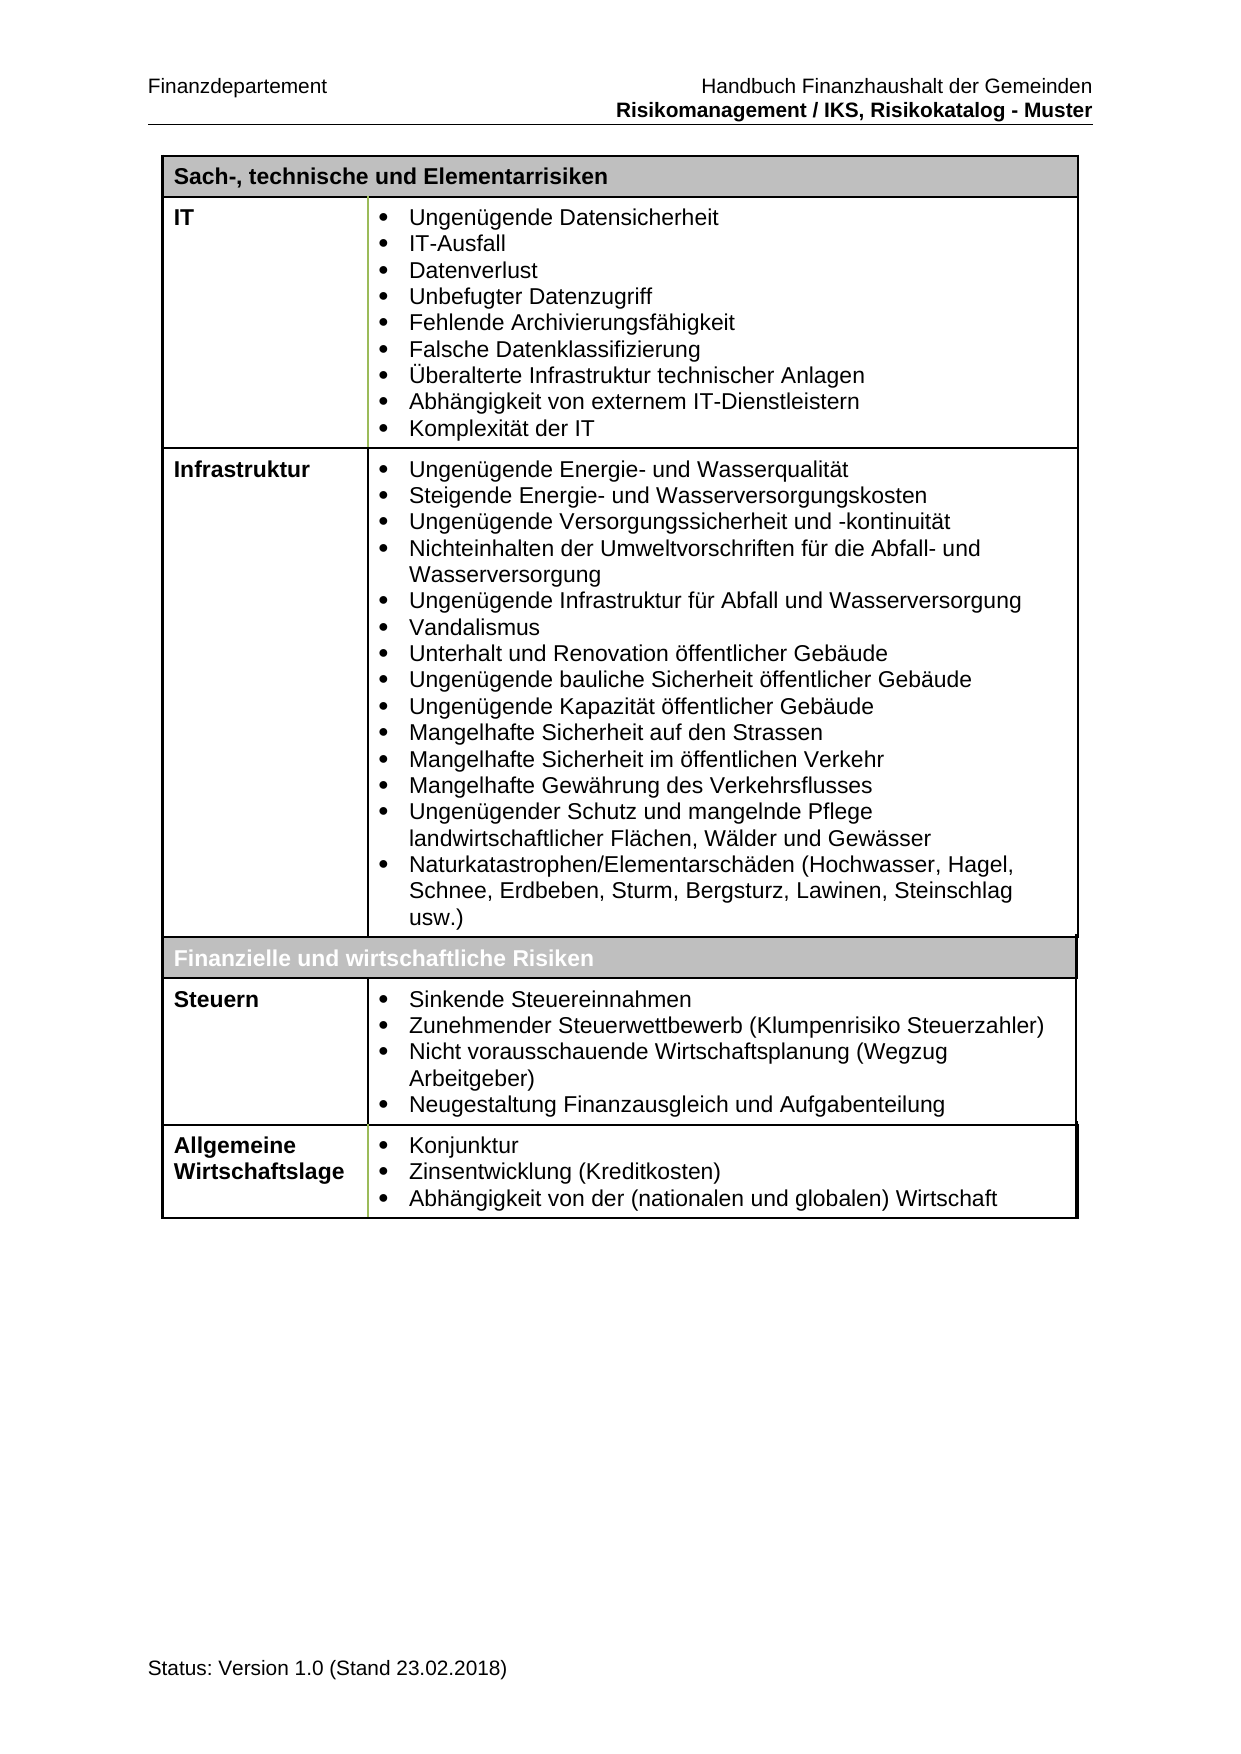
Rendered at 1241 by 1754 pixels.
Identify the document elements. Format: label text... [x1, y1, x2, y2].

table_cell IT [164, 198, 367, 447]
table_cell Infrastruktur [164, 449, 367, 936]
table_cell Sinkende Steuereinnahmen Zunehmender Steuerwettbewerb (Klumpenrisiko Steuerzahler) Nicht vorausschauende Wirtschaftsplanung (Wegzug Arbeitgeber) Neugestaltung Finanzausgleich und Aufgabenteilung [369, 979, 1075, 1123]
table_cell Finanzielle und wirtschaftliche Risiken [164, 938, 1075, 977]
table_header Sach-, technische und Elementarrisiken [164, 157, 1077, 196]
table_cell Steuern [164, 979, 367, 1123]
table_cell Ungenügende Datensicherheit IT-Ausfall Datenverlust Unbefugter Datenzugriff Fehlende Archivierungsfähigkeit Falsche Datenklassifizierung Überalterte Infrastruktur technischer Anlagen Abhängigkeit von externem IT-Dienstleistern Komplexität der IT [369, 198, 1077, 447]
table_cell Allgemeine Wirtschaftslage [164, 1126, 367, 1217]
table_cell Konjunktur Zinsentwicklung (Kreditkosten) Abhängigkeit von der (nationalen und globalen) Wirtschaft [369, 1126, 1075, 1217]
table_cell Ungenügende Energie- und Wasserqualität Steigende Energie- und Wasserversorgungskosten Ungenügende Versorgungssicherheit und -kontinuität Nichteinhalten der Umweltvorschriften für die Abfall- und Wasserversorgung Ungenügende Infrastruktur für Abfall und Wasserversorgung Vandalismus Unterhalt und Renovation öffentlicher Gebäude Ungenügende bauliche Sicherheit öffentlicher Gebäude Ungenügende Kapazität öffentlicher Gebäude Mangelhafte Sicherheit auf den Strassen Mangelhafte Sicherheit im öffentlichen Verkehr Mangelhafte Gewährung des Verkehrsflusses Ungenügender Schutz und mangelnde Pflege landwirtschaftlicher Flächen, Wälder und Gewässer Naturkatastrophen/Elementarschäden (Hochwasser, Hagel, Schnee, Erdbeben, Sturm, Bergsturz, Lawinen, Steinschlag usw.) [369, 449, 1077, 936]
